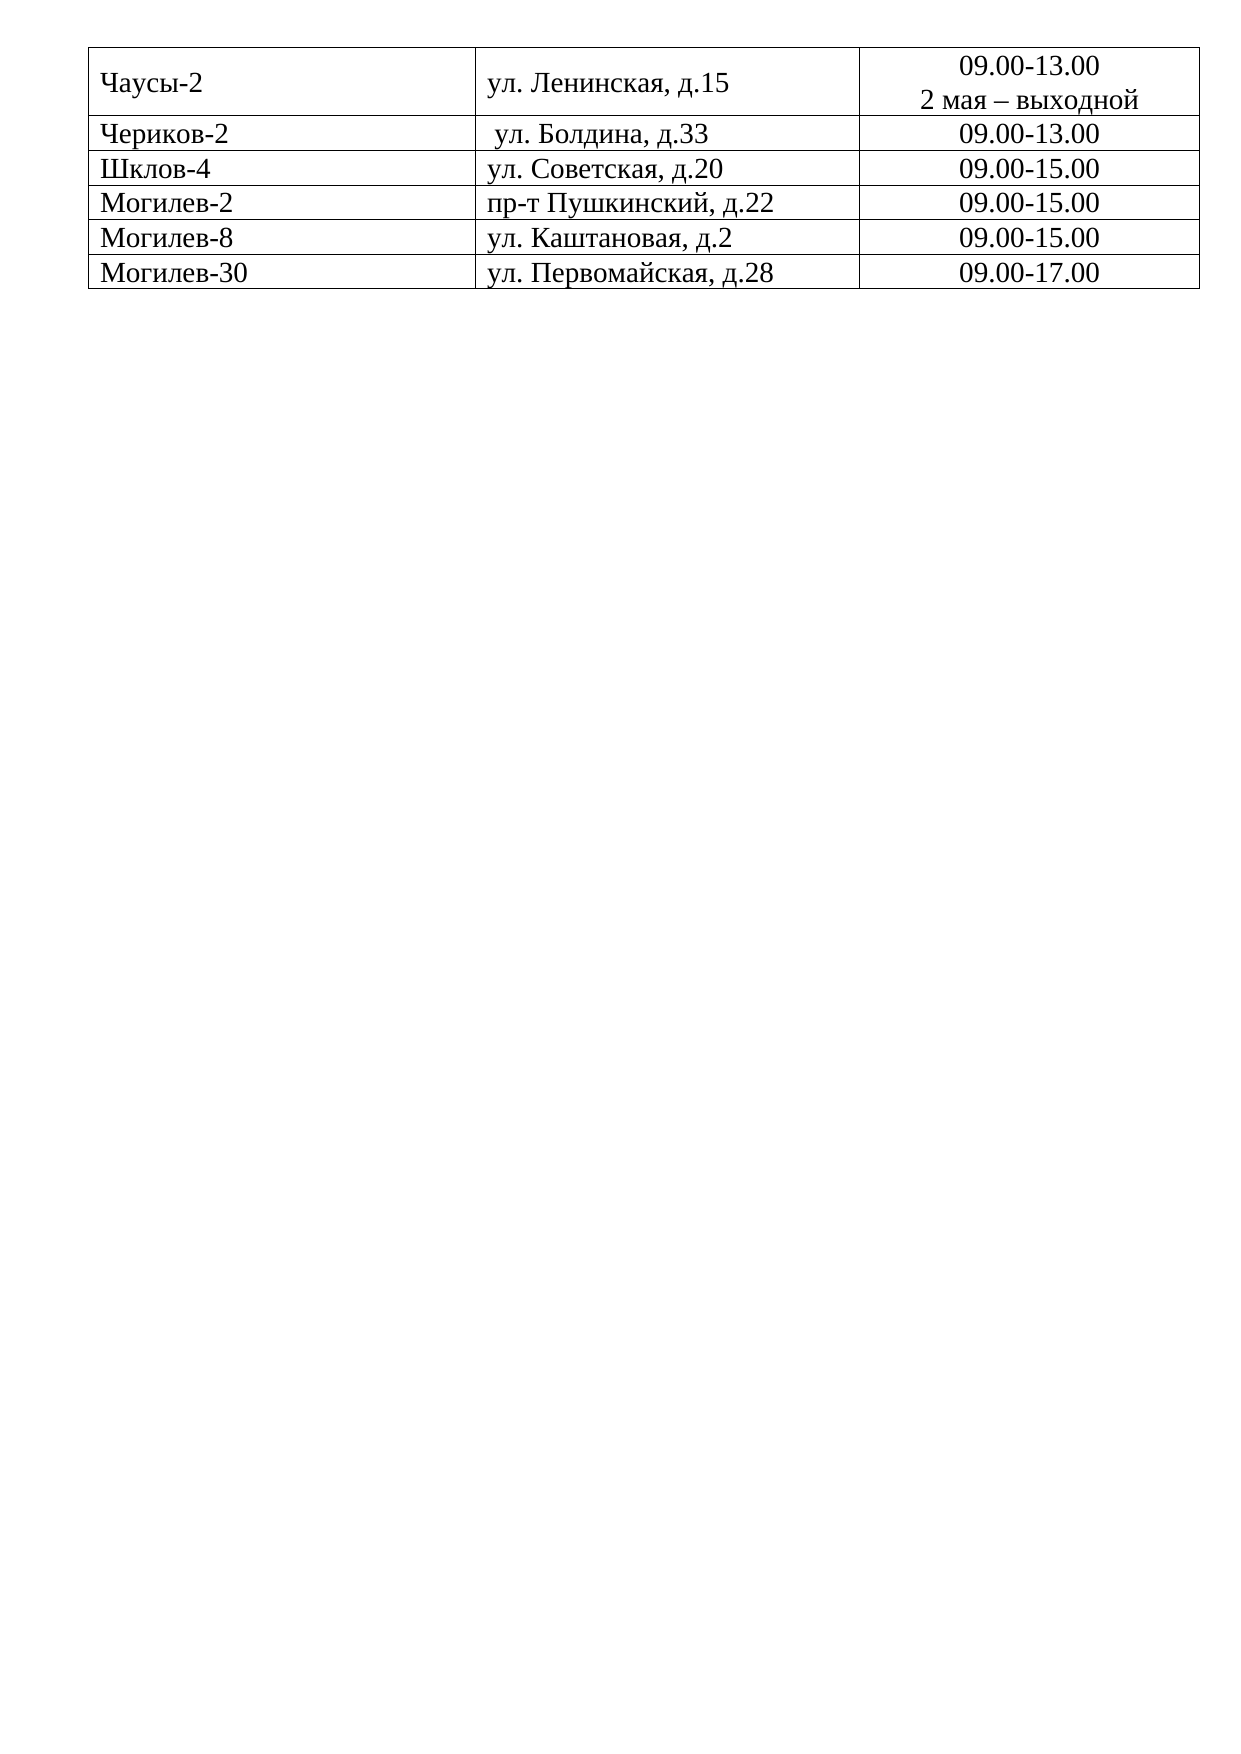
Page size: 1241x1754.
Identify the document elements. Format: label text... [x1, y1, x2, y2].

table_cell ул. Советская, д.20 [476, 151, 859, 184]
table_cell пр-т Пушкинский, д.22 [476, 186, 859, 219]
table_cell 09.00-15.00 [860, 186, 1199, 219]
table_cell ул. Ленинская, д.15 [476, 48, 859, 115]
table_cell Могилев-8 [89, 220, 475, 254]
table_cell Могилев-2 [89, 186, 475, 219]
table_cell 09.00-13.00 [860, 116, 1199, 150]
table_cell ул. Болдина, д.33 [476, 116, 859, 150]
table_cell Чериков-2 [89, 116, 475, 150]
table_cell ул. Первомайская, д.28 [476, 255, 859, 288]
table_cell 09.00-15.00 [860, 220, 1199, 254]
table_cell 09.00-17.00 [860, 255, 1199, 288]
table_cell Чаусы-2 [89, 48, 475, 115]
table_cell ул. Каштановая, д.2 [476, 220, 859, 254]
table_cell 09.00-15.00 [860, 151, 1199, 184]
table_cell Могилев-30 [89, 255, 475, 288]
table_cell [860, 48, 1199, 115]
table_cell Шклов-4 [89, 151, 475, 184]
